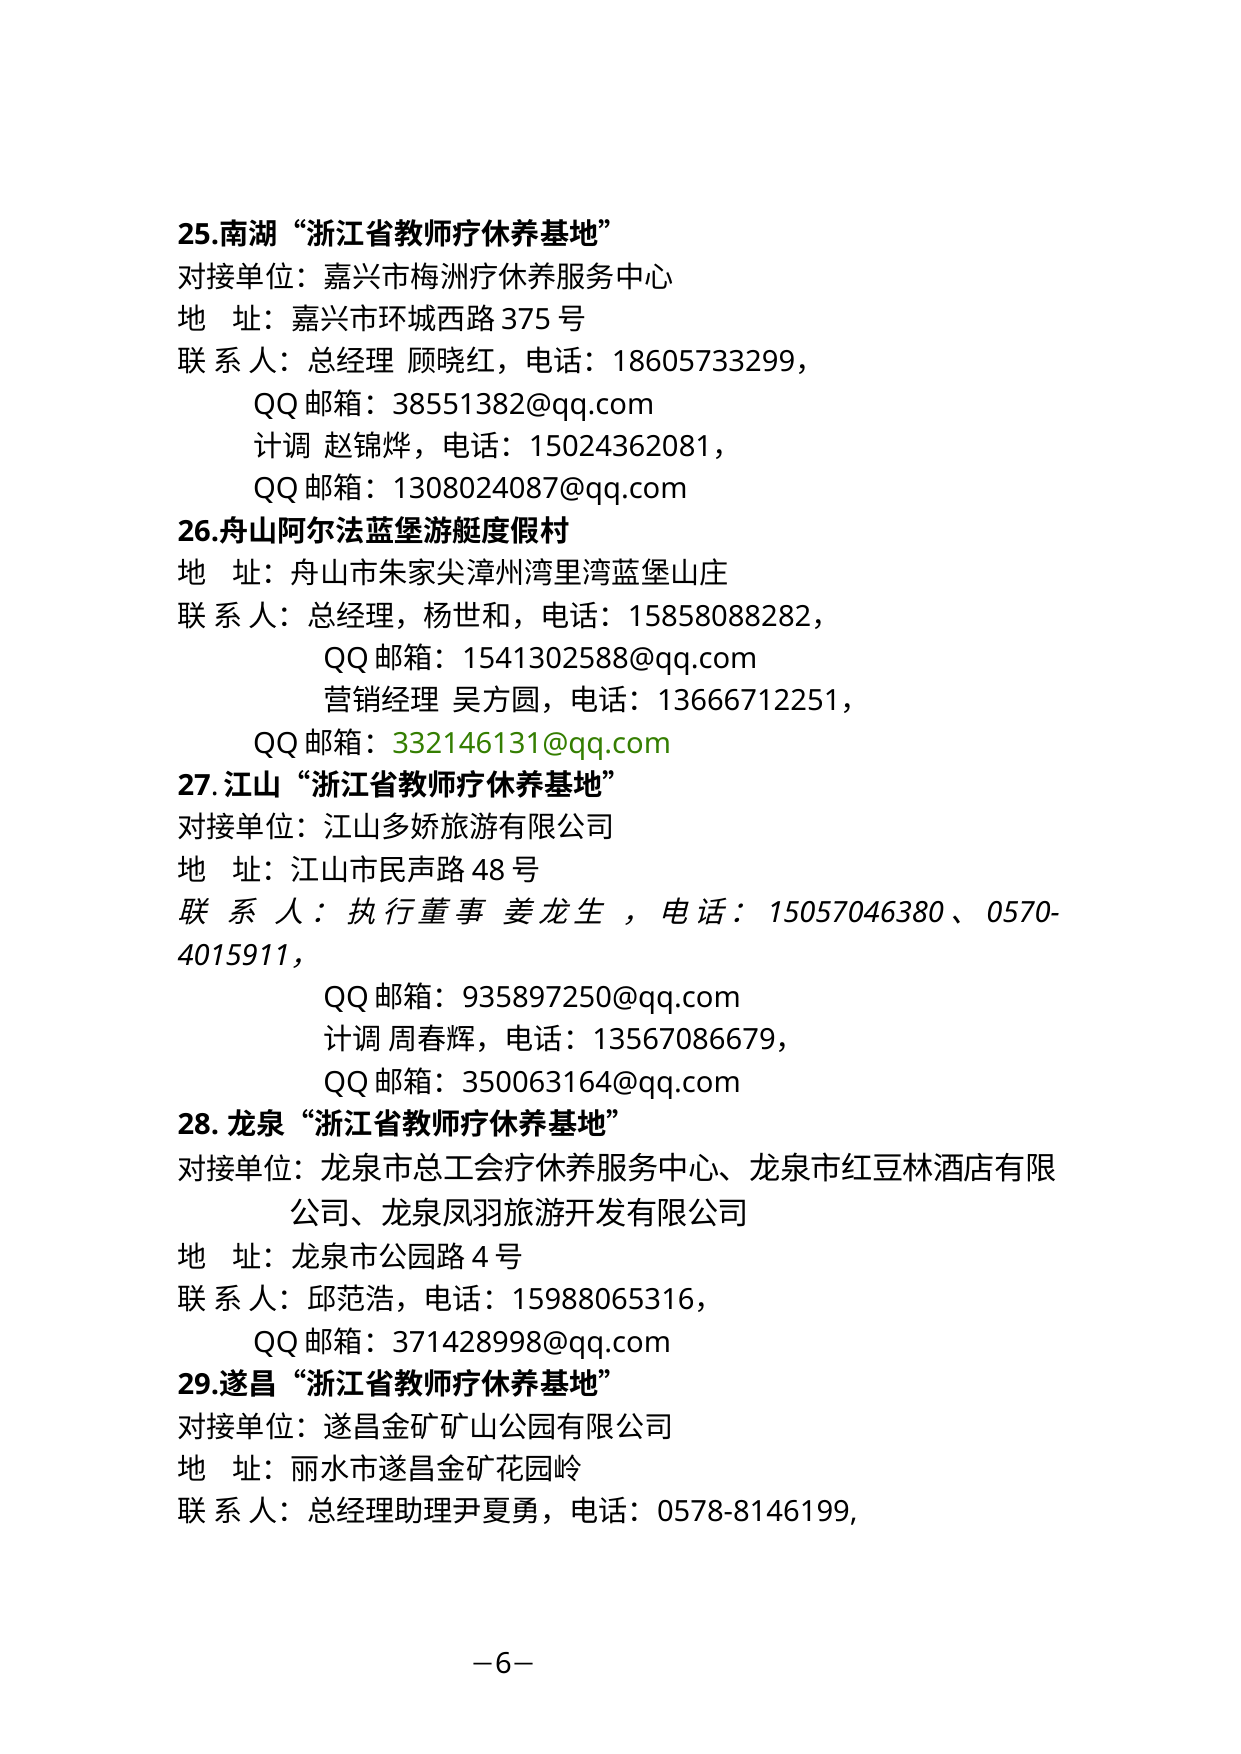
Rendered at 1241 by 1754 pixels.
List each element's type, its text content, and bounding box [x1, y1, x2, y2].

text 计调 赵锦烨，电话：15024362081， [177, 423, 1063, 465]
text 28. 龙泉“浙江省教师疗休养基地” [177, 1101, 1063, 1143]
text 对接单位：嘉兴市梅洲疗休养服务中心 [177, 253, 1063, 295]
text 27. 江山“浙江省教师疗休养基地” [177, 762, 1063, 804]
text 地 址：嘉兴市环城西路375号 [177, 295, 1063, 338]
text 联 系 人：邱范浩，电话：15988065316， [177, 1276, 1063, 1318]
text 联 系 人：执行董事 姜龙生 ，电话：15057046380、0570-4015911， [177, 889, 1063, 973]
text 26.舟山阿尔法蓝堡游艇度假村 [177, 507, 1063, 550]
text 地 址：江山市民声路48号 [177, 846, 1063, 889]
text 25.南湖“浙江省教师疗休养基地” [177, 211, 1063, 253]
text 营销经理 吴方圆，电话：13666712251， [177, 677, 1063, 719]
text QQ邮箱：1541302588@qq.com [177, 634, 1063, 677]
text 29.遂昌“浙江省教师疗休养基地” [177, 1361, 1063, 1403]
text 地 址：龙泉市公园路4号 [177, 1233, 1063, 1276]
text 地 址：丽水市遂昌金矿花园岭 [177, 1445, 1063, 1488]
text 对接单位：江山多娇旅游有限公司 [177, 804, 1063, 846]
text 对接单位：龙泉市总工会疗休养服务中心、龙泉市红豆林酒店有限公司、龙泉凤羽旅游开发有限公司 [177, 1143, 1063, 1233]
text QQ邮箱：350063164@qq.com [177, 1058, 1063, 1101]
text QQ邮箱：935897250@qq.com [177, 973, 1063, 1016]
text QQ邮箱：38551382@qq.com [177, 380, 1063, 423]
text 联 系 人：总经理，杨世和，电话：15858088282， [177, 592, 1063, 634]
text 对接单位：遂昌金矿矿山公园有限公司 [177, 1403, 1063, 1445]
text 联 系 人：总经理 顾晓红，电话：18605733299， [177, 338, 1063, 380]
text QQ邮箱：1308024087@qq.com [177, 465, 1063, 507]
text 计调 周春辉，电话：13567086679， [177, 1016, 1063, 1058]
text 地 址：舟山市朱家尖漳州湾里湾蓝堡山庄 [177, 550, 1063, 592]
text QQ邮箱：332146131@qq.com [177, 719, 1063, 762]
text 联 系 人：总经理助理尹夏勇，电话：0578-8146199, [177, 1488, 1063, 1530]
text QQ邮箱：371428998@qq.com [177, 1318, 1063, 1361]
